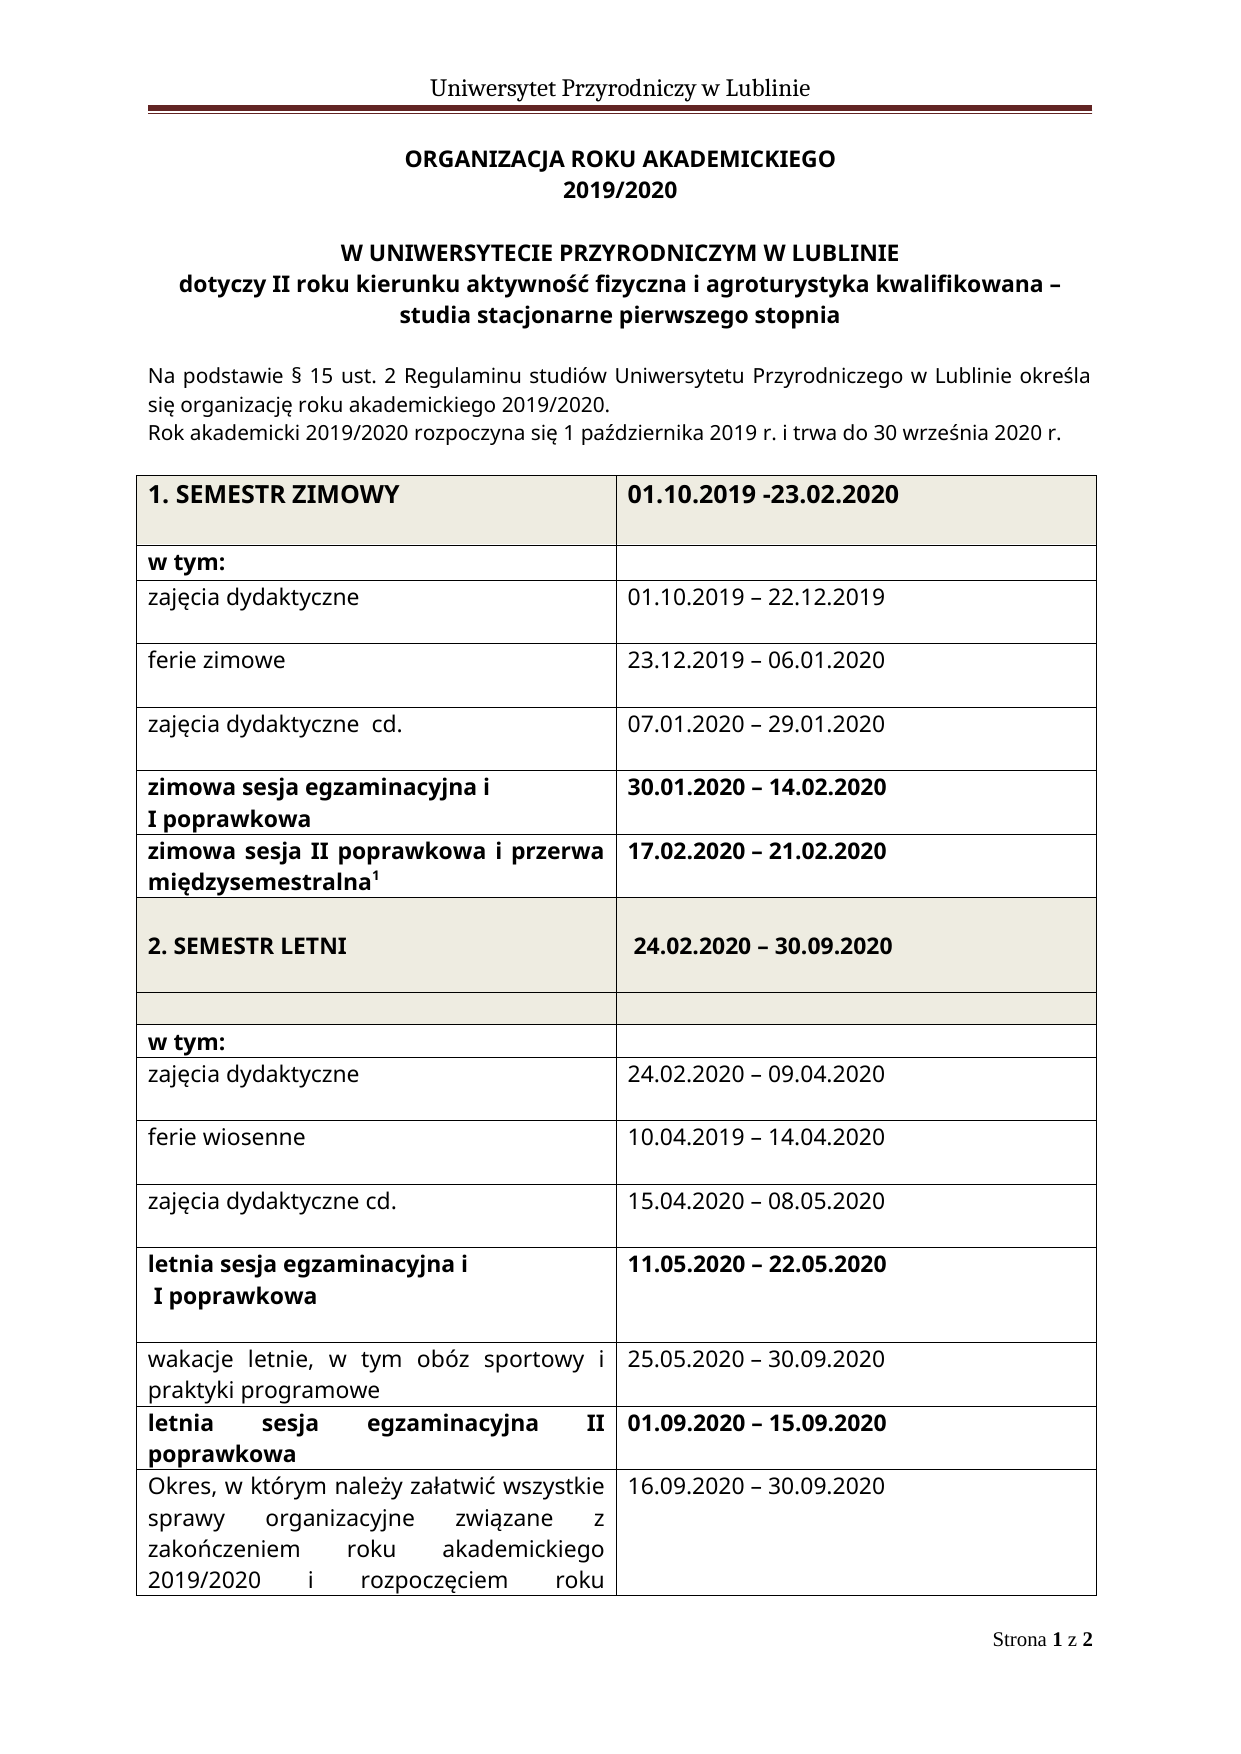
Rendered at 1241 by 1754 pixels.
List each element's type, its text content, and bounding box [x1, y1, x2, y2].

table_cell [617, 546, 1096, 579]
table_cell letnia sesja egzaminacyjna i I poprawkowa [137, 1248, 616, 1342]
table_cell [617, 1470, 1096, 1595]
table_cell 15.04.2020 – 08.05.2020 [617, 1185, 1096, 1247]
table_cell 01.09.2020 – 15.09.2020 [617, 1407, 1096, 1469]
table_header 01.10.2019 -23.02.2020 [617, 476, 1096, 544]
table_cell zimowa sesja II poprawkowa i przerwa międzysemestralna1 [137, 835, 616, 897]
text 2019/2020 [148, 174, 1092, 205]
text Rok akademicki 2019/2020 rozpoczyna się 1 października 2019 r. i trwa do 30 września 2020 r. [148, 418, 1092, 447]
table_cell ferie wiosenne [137, 1121, 616, 1184]
table_header 1. SEMESTR ZIMOWY [137, 476, 616, 544]
table_cell [617, 993, 1096, 1024]
table_cell zajęcia dydaktyczne [137, 1058, 616, 1120]
table_cell 07.01.2020 – 29.01.2020 [617, 708, 1096, 770]
table_cell 17.02.2020 – 21.02.2020 [617, 835, 1096, 897]
table_cell wakacje letnie, w tym obóz sportowy i praktyki programowe [137, 1343, 616, 1406]
table_cell ferie zimowe [137, 644, 616, 707]
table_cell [137, 1470, 616, 1595]
text W UNIWERSYTECIE PRZYRODNICZYM W LUBLINIE [148, 237, 1092, 268]
text dotyczy II roku kierunku aktywność fizyczna i agroturystyka kwalifikowana – studia stacjonarne pierwszego stopnia [148, 268, 1092, 330]
text ORGANIZACJA ROKU AKADEMICKIEGO [148, 143, 1092, 174]
table_cell 11.05.2020 – 22.05.2020 [617, 1248, 1096, 1342]
table_cell 24.02.2020 – 30.09.2020 [617, 898, 1096, 992]
table_cell zajęcia dydaktyczne cd. [137, 708, 616, 770]
table_cell 01.10.2019 – 22.12.2019 [617, 581, 1096, 643]
table_cell w tym: [137, 546, 616, 579]
table_cell 30.01.2020 – 14.02.2020 [617, 771, 1096, 834]
table_cell 24.02.2020 – 09.04.2020 [617, 1058, 1096, 1120]
table_cell zimowa sesja egzaminacyjna i I poprawkowa [137, 771, 616, 834]
table_cell 23.12.2019 – 06.01.2020 [617, 644, 1096, 707]
table_cell zajęcia dydaktyczne cd. [137, 1185, 616, 1247]
table_cell 10.04.2019 – 14.04.2020 [617, 1121, 1096, 1184]
table_cell 2. SEMESTR LETNI [137, 898, 616, 992]
table_cell [137, 993, 616, 1024]
table_cell letnia sesja egzaminacyjna II poprawkowa [137, 1407, 616, 1469]
table_cell zajęcia dydaktyczne [137, 581, 616, 643]
table_cell [617, 1025, 1096, 1057]
text Na podstawie § 15 ust. 2 Regulaminu studiów Uniwersytetu Przyrodniczego w Lublinie określa się organizację roku akademickiego 2019/2020. [148, 362, 1092, 418]
table_cell w tym: [137, 1025, 616, 1057]
table_cell 25.05.2020 – 30.09.2020 [617, 1343, 1096, 1406]
